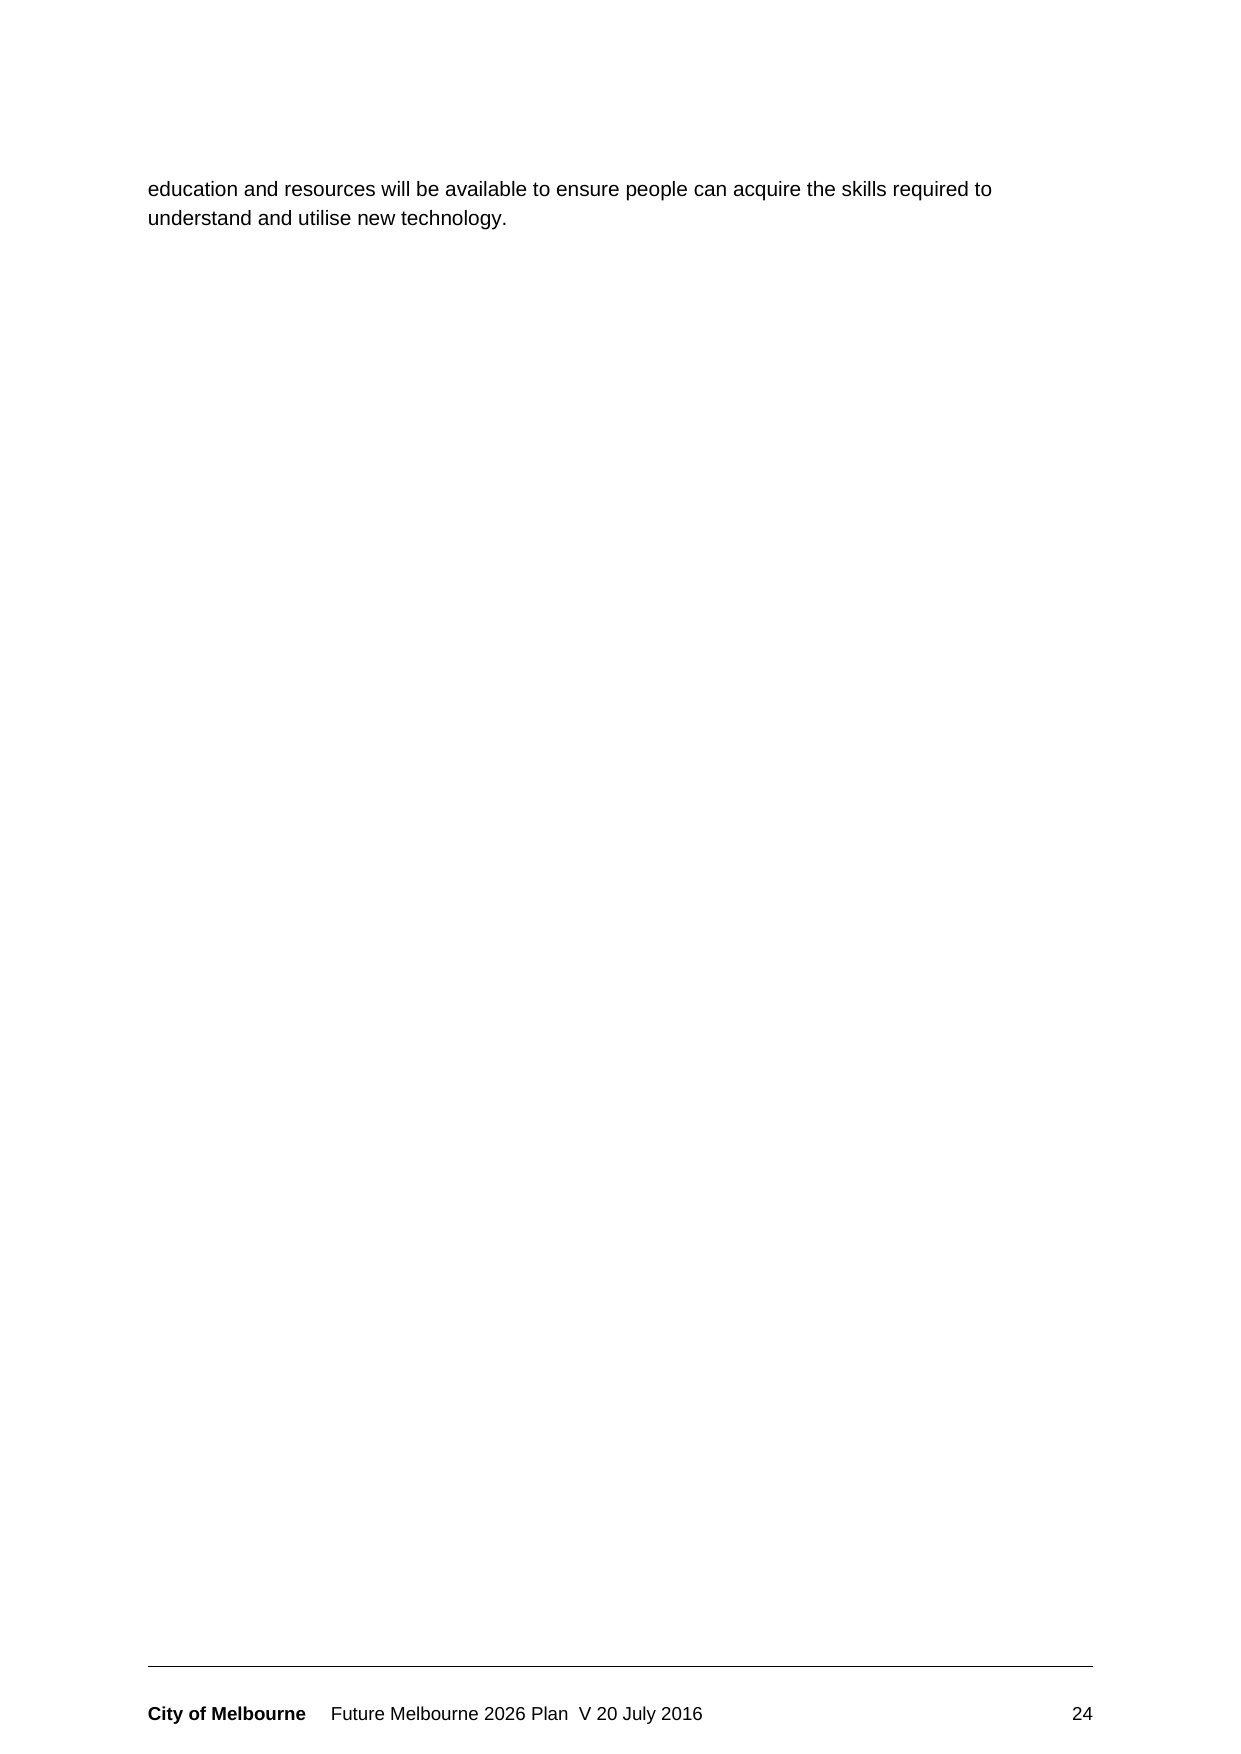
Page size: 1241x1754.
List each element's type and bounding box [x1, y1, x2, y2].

text [148, 177, 1093, 230]
